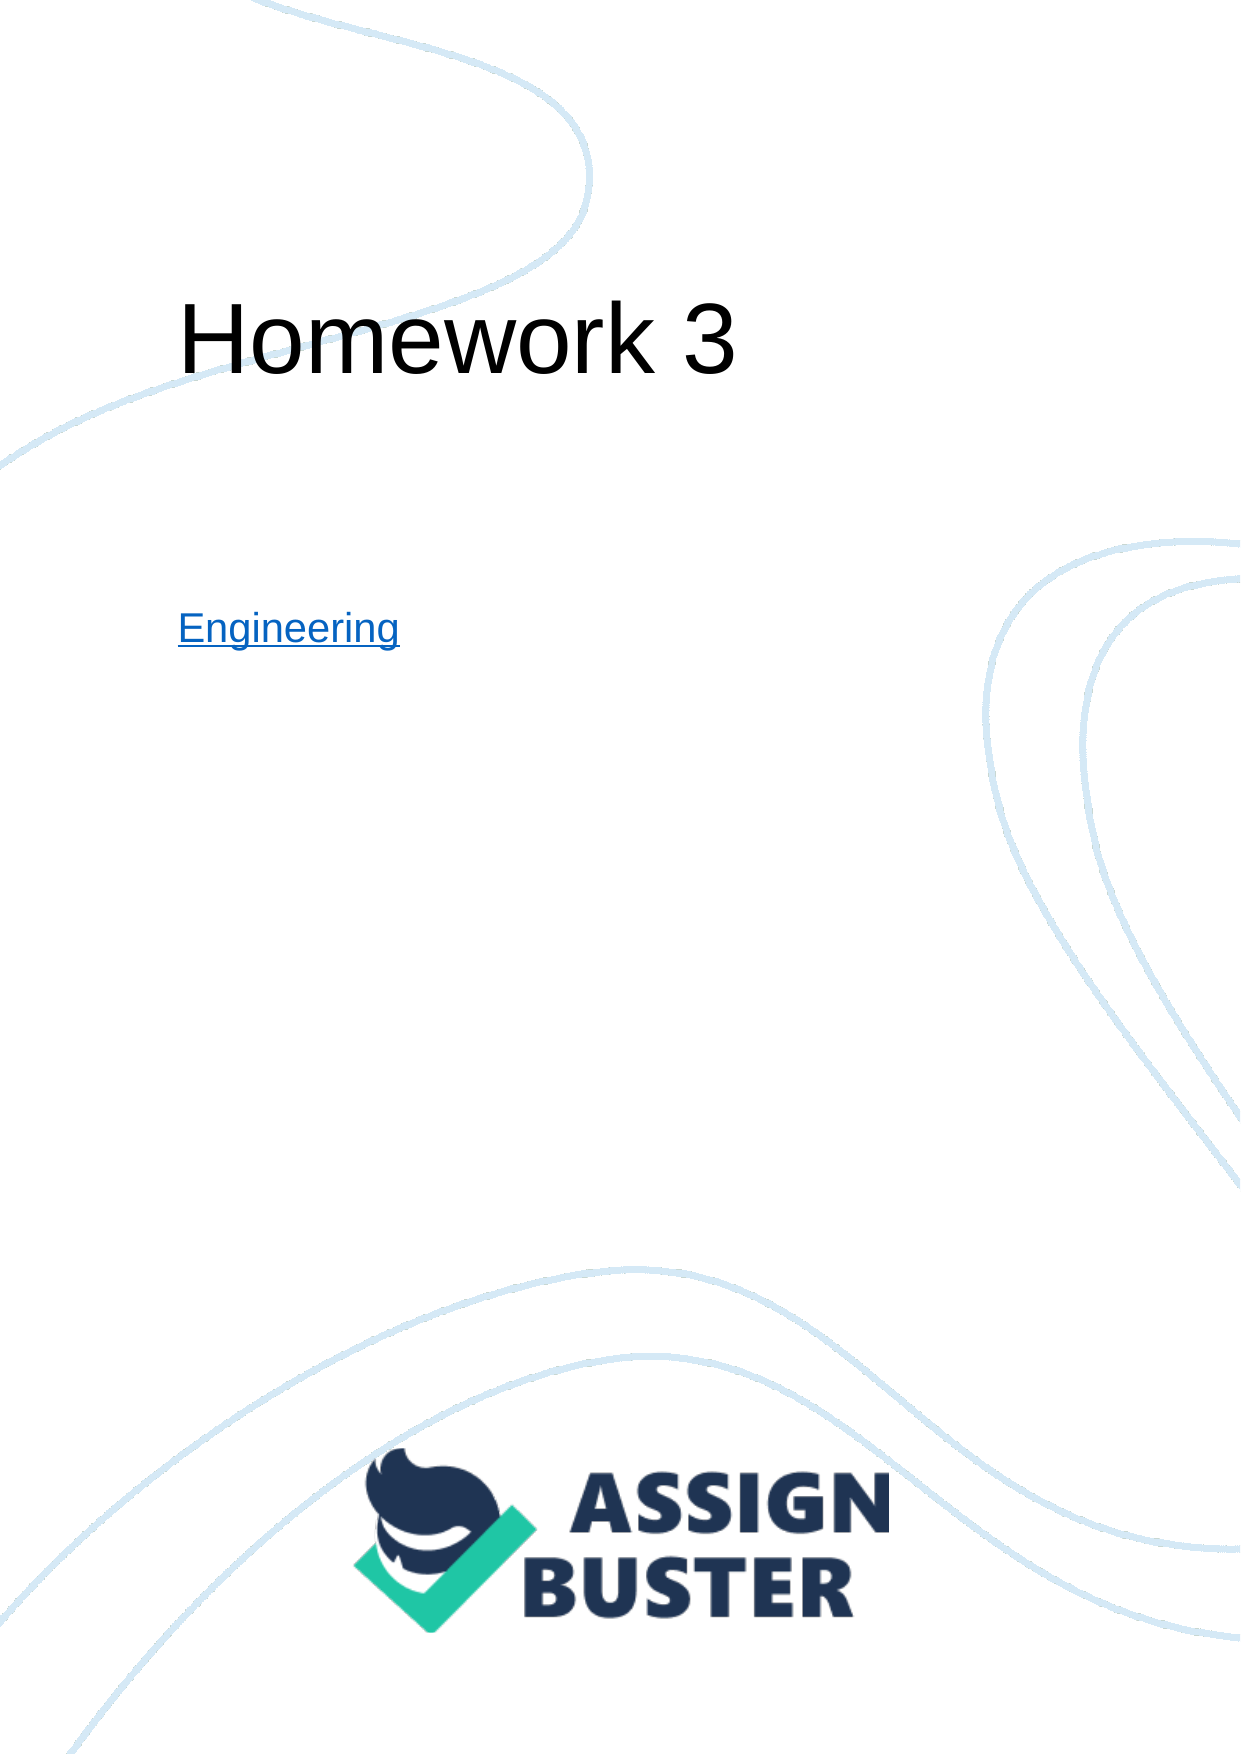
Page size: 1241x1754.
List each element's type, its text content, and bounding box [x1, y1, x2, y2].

picture [0, 0, 1241, 1754]
text Engineering [177, 604, 1152, 652]
subtitle Homework 3 [177, 279, 1152, 394]
